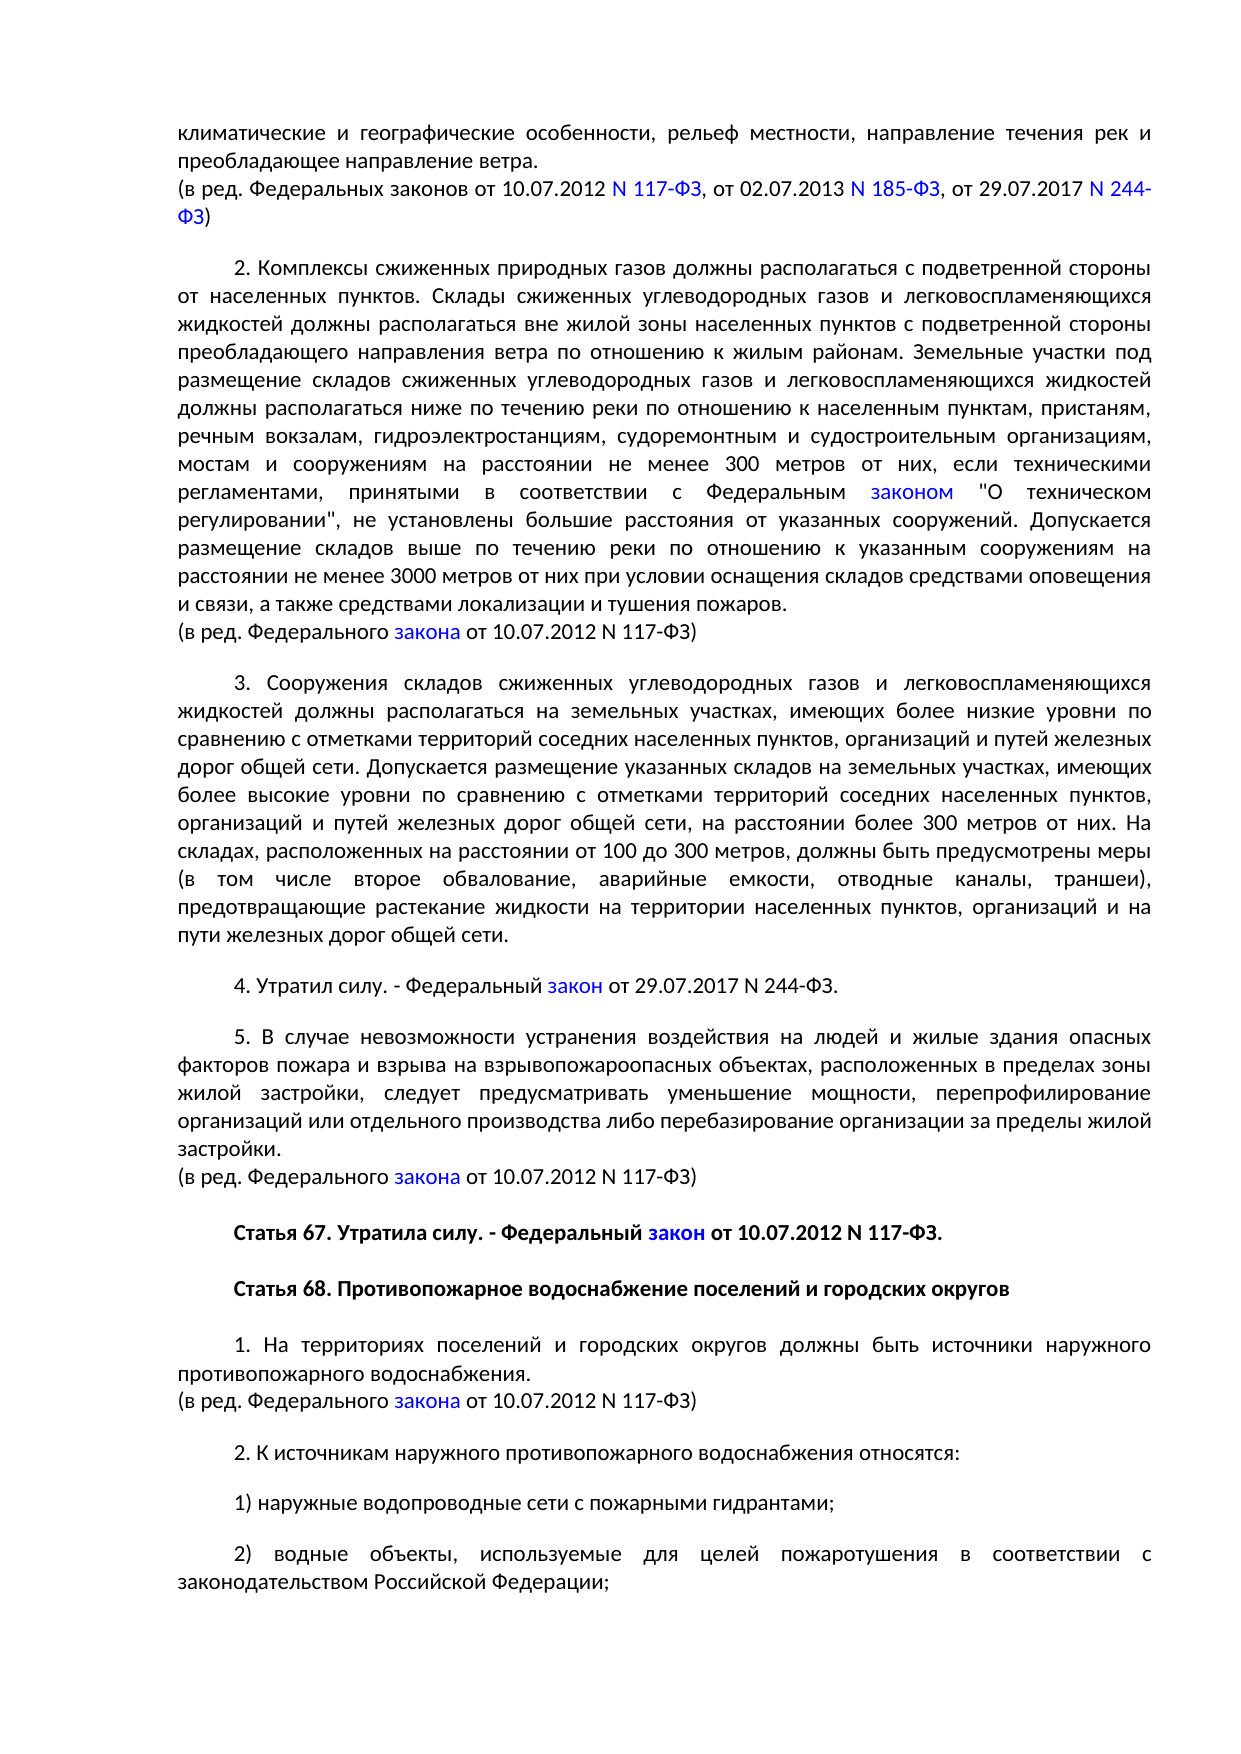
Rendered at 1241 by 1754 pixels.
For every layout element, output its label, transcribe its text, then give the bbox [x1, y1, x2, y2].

text (в ред. Федерального закона от 10.07.2012 N 117-ФЗ) [177, 617, 1152, 645]
text 4. Утратил силу. - Федеральный закон от 29.07.2017 N 244-ФЗ. [177, 971, 1152, 999]
text (в ред. Федерального закона от 10.07.2012 N 117-ФЗ) [177, 1387, 1152, 1415]
text 1. На территориях поселений и городских округов должны быть источники наружного противопожарного водоснабжения. [177, 1331, 1152, 1387]
title Статья 67. Утратила силу. - Федеральный закон от 10.07.2012 N 117-ФЗ. [177, 1218, 1152, 1247]
text 5. В случае невозможности устранения воздействия на людей и жилые здания опасных факторов пожара и взрыва на взрывопожароопасных объектах, расположенных в пределах зоны жилой застройки, следует предусматривать уменьшение мощности, перепрофилирование организаций или отдельного производства либо перебазирование организации за пределы жилой застройки. [177, 1022, 1152, 1162]
title Статья 68. Противопожарное водоснабжение поселений и городских округов [177, 1274, 1152, 1303]
text 3. Сооружения складов сжиженных углеводородных газов и легковоспламеняющихся жидкостей должны располагаться на земельных участках, имеющих более низкие уровни по сравнению с отметками территорий соседних населенных пунктов, организаций и путей железных дорог общей сети. Допускается размещение указанных складов на земельных участках, имеющих более высокие уровни по сравнению с отметками территорий соседних населенных пунктов, организаций и путей железных дорог общей сети, на расстоянии более 300 метров от них. На складах, расположенных на расстоянии от 100 до 300 метров, должны быть предусмотрены меры (в том числе второе обвалование, аварийные емкости, отводные каналы, траншеи), предотвращающие растекание жидкости на территории населенных пунктов, организаций и на пути железных дорог общей сети. [177, 668, 1152, 948]
text (в ред. Федерального закона от 10.07.2012 N 117-ФЗ) [177, 1162, 1152, 1191]
text 2. К источникам наружного противопожарного водоснабжения относятся: [177, 1438, 1152, 1466]
text 1) наружные водопроводные сети с пожарными гидрантами; [177, 1488, 1152, 1517]
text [177, 118, 1152, 174]
text 2) водные объекты, используемые для целей пожаротушения в соответствии с законодательством Российской Федерации; [177, 1539, 1152, 1596]
text 2. Комплексы сжиженных природных газов должны располагаться с подветренной стороны от населенных пунктов. Склады сжиженных углеводородных газов и легковоспламеняющихся жидкостей должны располагаться вне жилой зоны населенных пунктов с подветренной стороны преобладающего направления ветра по отношению к жилым районам. Земельные участки под размещение складов сжиженных углеводородных газов и легковоспламеняющихся жидкостей должны располагаться ниже по течению реки по отношению к населенным пунктам, пристаням, речным вокзалам, гидроэлектростанциям, судоремонтным и судостроительным организациям, мостам и сооружениям на расстоянии не менее 300 метров от них, если техническими регламентами, принятыми в соответствии с Федеральным законом "О техническом регулировании", не установлены большие расстояния от указанных сооружений. Допускается размещение складов выше по течению реки по отношению к указанным сооружениям на расстоянии не менее 3000 метров от них при условии оснащения складов средствами оповещения и связи, а также средствами локализации и тушения пожаров. [177, 253, 1152, 617]
text (в ред. Федеральных законов от 10.07.2012 N 117-ФЗ, от 02.07.2013 N 185-ФЗ, от 29.07.2017 N 244-ФЗ) [177, 174, 1152, 230]
